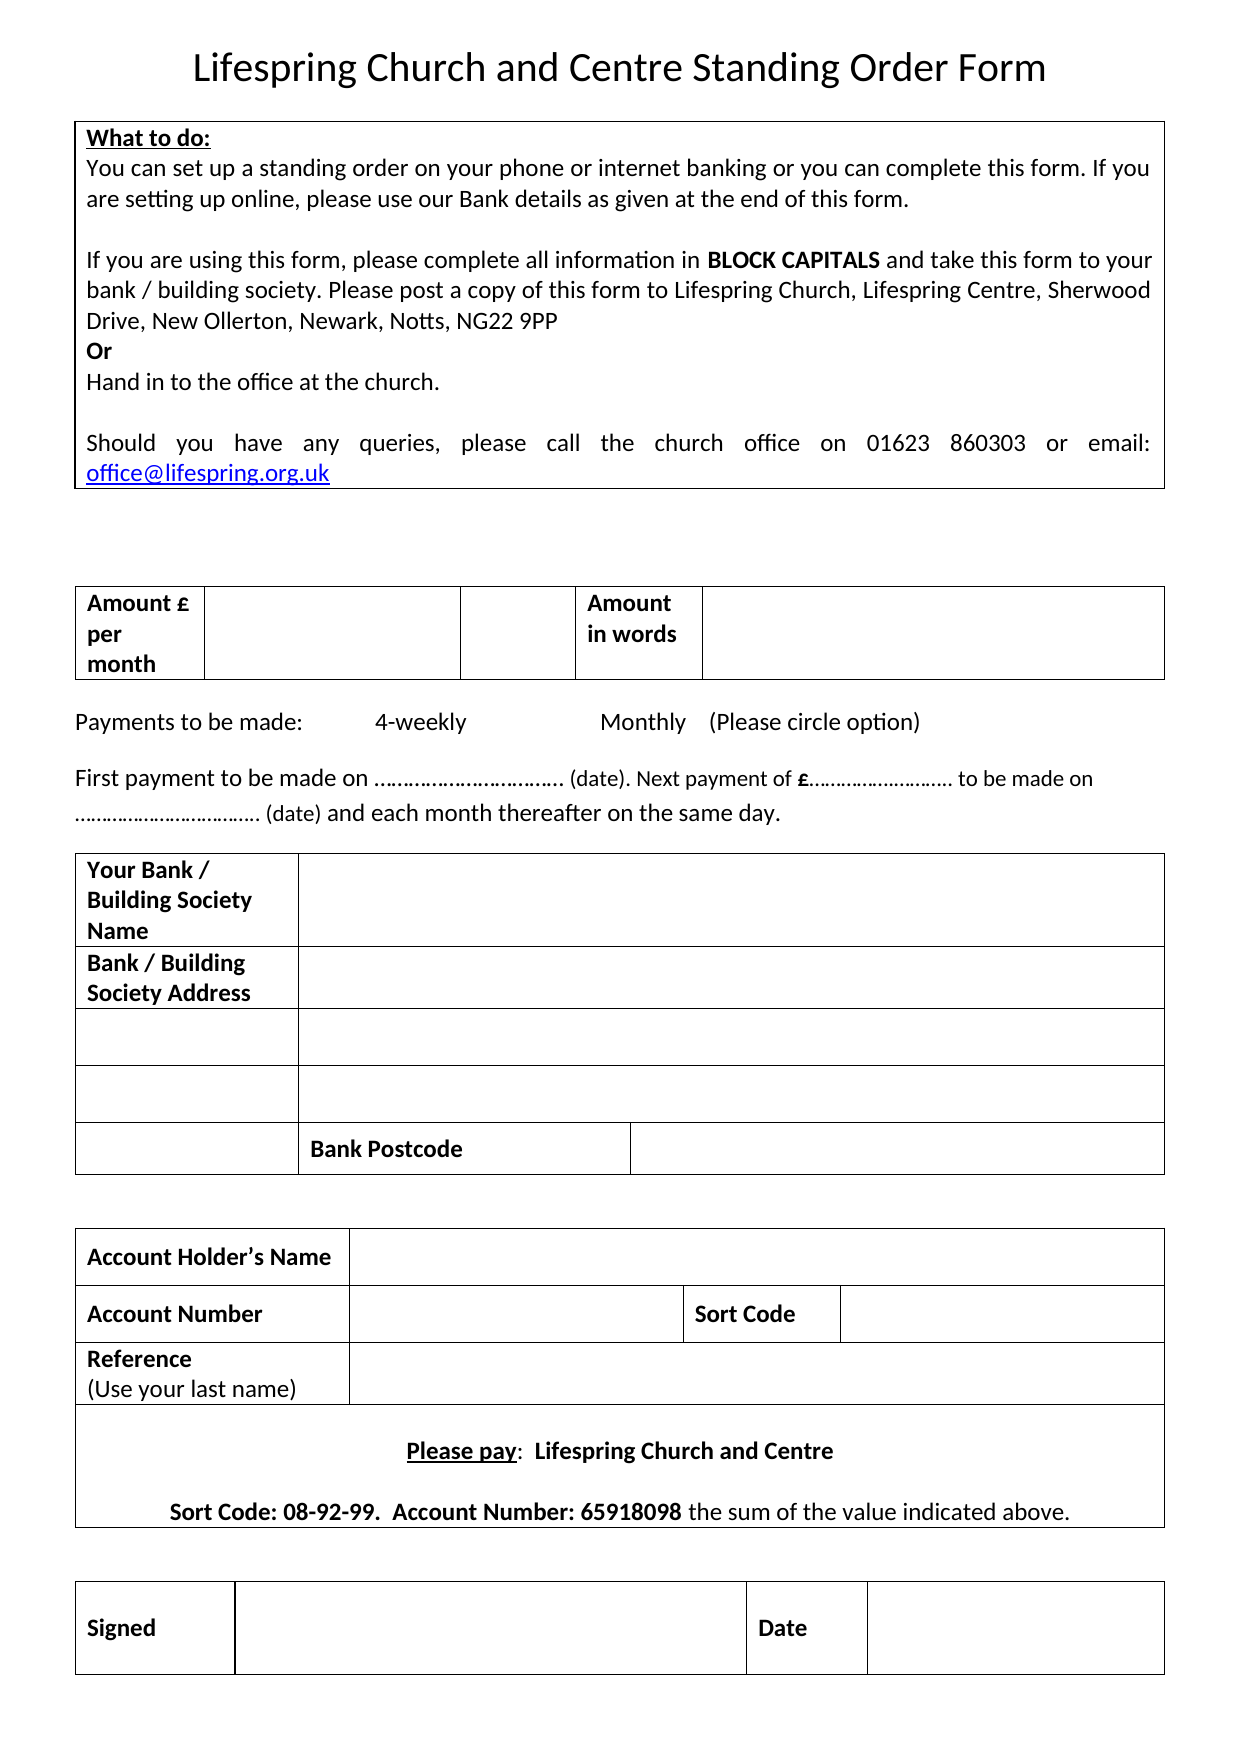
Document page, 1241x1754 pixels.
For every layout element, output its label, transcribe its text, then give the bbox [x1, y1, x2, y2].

table_cell Bank Postcode [299, 1123, 630, 1174]
table_header Account Holder’s Name [76, 1229, 349, 1285]
table_header [350, 1229, 1164, 1285]
text Lifespring Church and Centre Standing Order Form [75, 41, 1165, 92]
table_cell [76, 1066, 298, 1122]
table_header [205, 587, 460, 679]
table_header Amount in words [576, 587, 702, 679]
table_header [868, 1582, 1164, 1673]
table_header [236, 1582, 746, 1673]
table_cell [350, 1343, 1164, 1404]
table_cell [350, 1286, 683, 1342]
table_cell [841, 1286, 1164, 1342]
text First payment to be made on …………………………… (date). Next payment of £…………….……….. to be made on …………………………….. (date) and each month thereafter on the same day. [75, 762, 1165, 828]
table_header [461, 587, 575, 679]
table_header [299, 854, 1164, 946]
table_cell Bank / Building Society Address [76, 947, 298, 1008]
table_cell [299, 1066, 1164, 1122]
table_cell [76, 1009, 298, 1065]
text Payments to be made: 4-weekly Monthly (Please circle option) [75, 706, 1165, 737]
table_cell Account Number [76, 1286, 349, 1342]
table_cell [299, 947, 1164, 1008]
table_header Your Bank / Building Society Name [76, 854, 298, 946]
table_header [703, 587, 1164, 679]
table_cell [631, 1123, 1164, 1174]
table_cell Please pay: Lifespring Church and Centre Sort Code: 08-92-99. Account Number: 65918098 the sum of the value indicated above. [76, 1405, 1164, 1527]
table_cell Reference (Use your last name) [76, 1343, 349, 1404]
table_header Date [747, 1582, 867, 1673]
table_header What to do: You can set up a standing order on your phone or internet banking or you can complete this form. If you are setting up online, please use our Bank details as given at the end of this form. If you are using this form, please complete all information in BLOCK CAPITALS and take this form to your bank / building society. Please post a copy of this form to Lifespring Church, Lifespring Centre, Sherwood Drive, New Ollerton, Newark, Notts, NG22 9PP Or Hand in to the office at the church. Should you have any queries, please call the church office on 01623 860303 or email: office@lifespring.org.uk [76, 122, 1164, 488]
table_cell [76, 1123, 298, 1174]
table_cell [299, 1009, 1164, 1065]
table_cell Sort Code [684, 1286, 840, 1342]
table_header Signed [76, 1582, 234, 1673]
table_header Amount £ per month [76, 587, 204, 679]
